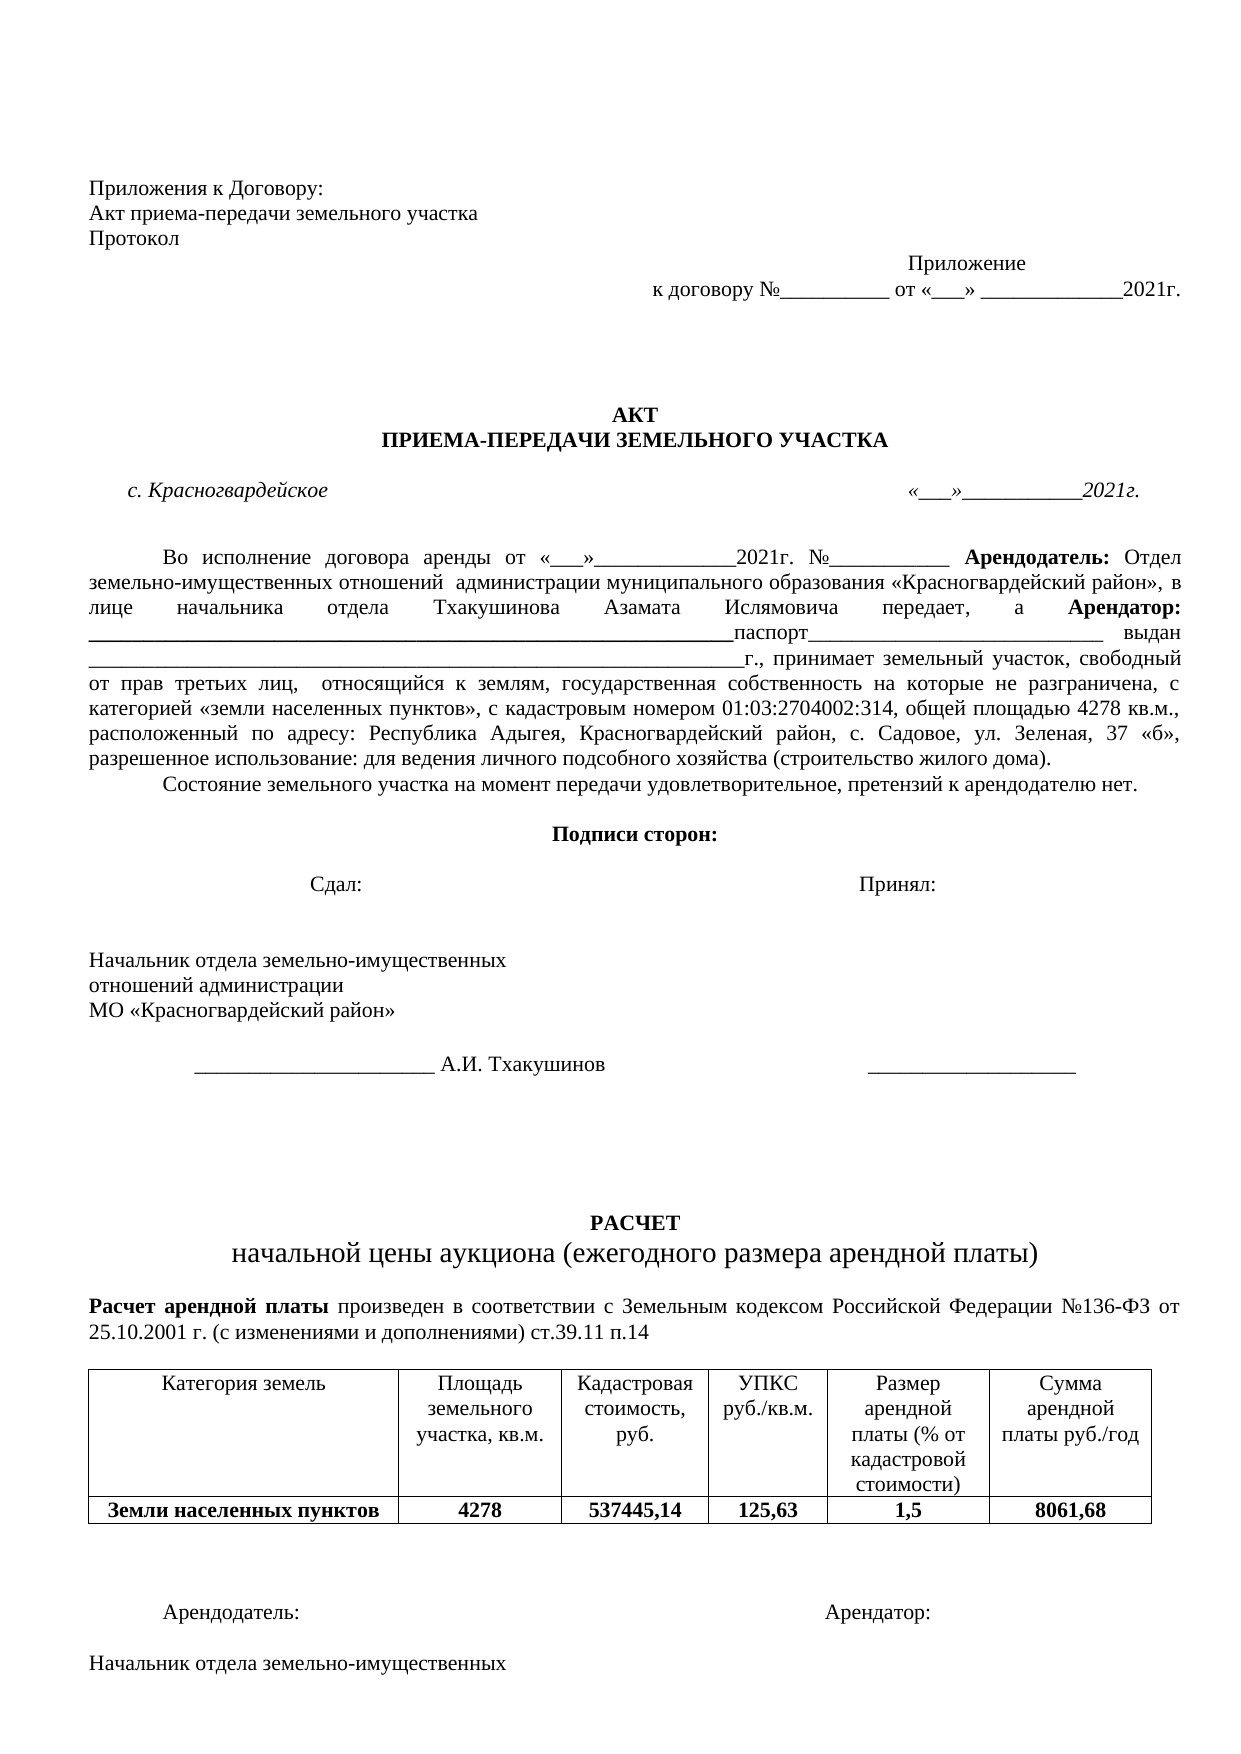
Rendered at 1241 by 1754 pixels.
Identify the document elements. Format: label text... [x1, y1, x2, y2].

table_cell 125,63 [709, 1497, 827, 1522]
text Протокол [89, 225, 1181, 250]
table_header Кадастровая стоимость, руб. [562, 1370, 708, 1496]
table_cell Земли населенных пунктов [89, 1497, 398, 1522]
text отношений администрации [89, 972, 1181, 997]
text Во исполнение договора аренды от «___»_____________2021г. №___________ Арендодатель: Отдел земельно-имущественных отношений администрации муниципального образования «Красногвардейский район», в лице начальника отдела Тхакушинова Азамата Ислямовича передает, а Арендатор: ___________________________________________________________паспорт___________________________ выдан ____________________________________________________________г., принимает земельный участок, свободный от прав третьих лиц, относящийся к землям, государственная собственность на которые не разграничена, с категорией «земли населенных пунктов», с кадастровым номером 01:03:2704002:314, общей площадью 4278 кв.м., расположенный по адресу: Республика Адыгея, Красногвардейский район, с. Садовое, ул. Зеленая, 37 «б», разрешенное использование: для ведения личного подсобного хозяйства (строительство жилого дома). [89, 544, 1181, 771]
subtitle ______________________ А.И. Тхакушинов ___________________ [89, 1051, 1181, 1076]
table_header УПКС руб./кв.м. [709, 1370, 827, 1496]
table_header Площадь земельного участка, кв.м. [399, 1370, 561, 1496]
text Сдал: Принял: [236, 871, 1181, 897]
subtitle начальной цены аукциона (ежегодного размера арендной платы) [89, 1235, 1181, 1268]
subtitle к договору №__________ от «___» _____________2021г. [89, 276, 1181, 301]
table_header Категория земель [89, 1370, 398, 1496]
subtitle Арендодатель: Арендатор: [162, 1599, 1181, 1624]
table_cell 8061,68 [990, 1497, 1151, 1522]
text с. Красногвардейское «___»___________2021г. [89, 477, 1181, 502]
text АКТ [89, 402, 1181, 427]
table_header Размер арендной платы (% от кадастровой стоимости) [828, 1370, 989, 1496]
table_header Сумма арендной платы руб./год [990, 1370, 1151, 1496]
text МО «Красногвардейский район» [89, 997, 1181, 1022]
text Начальник отдела земельно-имущественных [89, 947, 1181, 972]
text ПРИЕМА-ПЕРЕДАЧИ ЗЕМЕЛЬНОГО УЧАСТКА [89, 427, 1181, 452]
subtitle РАСЧЕТ [89, 1209, 1181, 1235]
table_cell 1,5 [828, 1497, 989, 1522]
text Расчет арендной платы произведен в соответствии с Земельным кодексом Российской Федерации №136-ФЗ от 25.10.2001 г. (с изменениями и дополнениями) ст.39.11 п.14 [89, 1293, 1181, 1344]
table_cell 537445,14 [562, 1497, 708, 1522]
text Приложение [679, 250, 1181, 276]
text Состояние земельного участка на момент передачи удовлетворительное, претензий к арендодателю нет. [89, 771, 1181, 796]
text Приложения к Договору: [89, 175, 1181, 200]
table_cell 4278 [399, 1497, 561, 1522]
text Начальник отдела земельно-имущественных [89, 1649, 1181, 1675]
text Подписи сторон: [89, 821, 1181, 846]
text Акт приема-передачи земельного участка [89, 200, 1181, 225]
